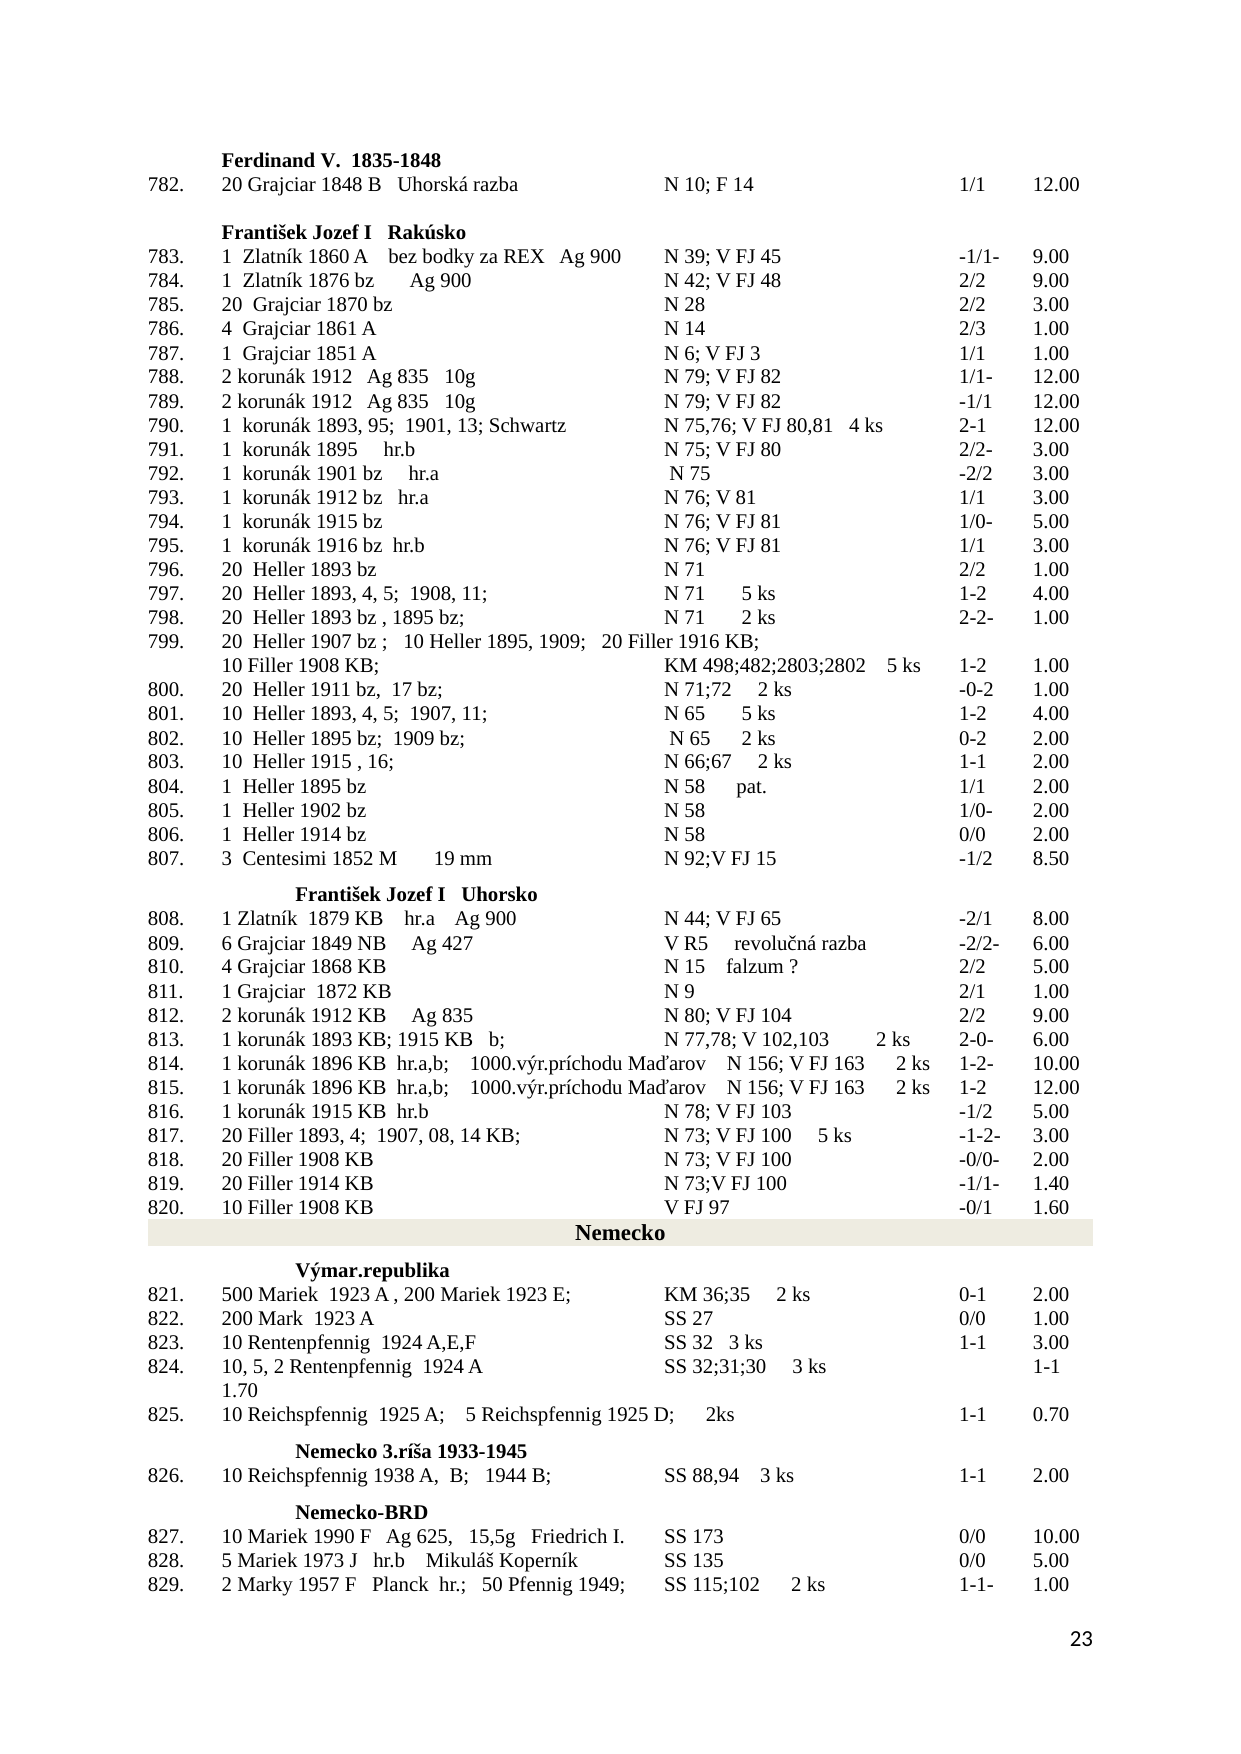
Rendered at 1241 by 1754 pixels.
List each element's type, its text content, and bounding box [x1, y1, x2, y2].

text 819. 20 Filler 1914 KB N 73;V FJ 100 -1/1- 1.40 [148, 1171, 1093, 1195]
text 812. 2 korunák 1912 KB Ag 835 N 80; V FJ 104 2/2 9.00 [148, 1003, 1093, 1027]
text 789. 2 korunák 1912 Ag 835 10g N 79; V FJ 82 -1/1 12.00 [148, 388, 1093, 413]
text 786. 4 Grajciar 1861 A N 14 2/3 1.00 [148, 316, 1093, 340]
text 799. 20 Heller 1907 bz ; 10 Heller 1895, 1909; 20 Filler 1916 KB; [148, 629, 1093, 653]
text 820. 10 Filler 1908 KB V FJ 97 -0/1 1.60 [148, 1195, 1093, 1219]
text 807. 3 Centesimi 1852 M 19 mm N 92;V FJ 15 -1/2 8.50 [148, 846, 1093, 870]
text 785. 20 Grajciar 1870 bz N 28 2/2 3.00 [148, 292, 1093, 316]
text 806. 1 Heller 1914 bz N 58 0/0 2.00 [148, 822, 1093, 846]
text 802. 10 Heller 1895 bz; 1909 bz; N 65 2 ks 0-2 2.00 [148, 725, 1093, 749]
text Nemecko 3.ríša 1933-1945 [148, 1439, 1093, 1463]
text 791. 1 korunák 1895 hr.b N 75; V FJ 80 2/2- 3.00 [148, 437, 1093, 461]
text 798. 20 Heller 1893 bz , 1895 bz; N 71 2 ks 2-2- 1.00 [148, 605, 1093, 629]
text 795. 1 korunák 1916 bz hr.b N 76; V FJ 81 1/1 3.00 [148, 533, 1093, 557]
text 796. 20 Heller 1893 bz N 71 2/2 1.00 [148, 557, 1093, 581]
text 808. 1 Zlatník 1879 KB hr.a Ag 900 N 44; V FJ 65 -2/1 8.00 [148, 906, 1093, 930]
text 790. 1 korunák 1893, 95; 1901, 13; Schwartz N 75,76; V FJ 80,81 4 ks 2-1 12.00 [148, 413, 1093, 437]
text 827. 10 Mariek 1990 F Ag 625, 15,5g Friedrich I. SS 173 0/0 10.00 [148, 1524, 1093, 1548]
text 826. 10 Reichspfennig 1938 A, B; 1944 B; SS 88,94 3 ks 1-1 2.00 [148, 1463, 1093, 1487]
text Nemecko [148, 1219, 1093, 1246]
text 814. 1 korunák 1896 KB hr.a,b; 1000.výr.príchodu Maďarov N 156; V FJ 163 2 ks 1-2- 10.00 [148, 1051, 1093, 1075]
text 787. 1 Grajciar 1851 A N 6; V FJ 3 1/1 1.00 [148, 340, 1093, 364]
text 810. 4 Grajciar 1868 KB N 15 falzum ? 2/2 5.00 [148, 954, 1093, 978]
text 793. 1 korunák 1912 bz hr.a N 76; V 81 1/1 3.00 [148, 485, 1093, 509]
text Nemecko-BRD [148, 1499, 1093, 1524]
text Ferdinand V. 1835-1848 [148, 148, 1093, 172]
text 797. 20 Heller 1893, 4, 5; 1908, 11; N 71 5 ks 1-2 4.00 [148, 581, 1093, 605]
text 821. 500 Mariek 1923 A , 200 Mariek 1923 E; KM 36;35 2 ks 0-1 2.00 [148, 1282, 1093, 1306]
text 792. 1 korunák 1901 bz hr.a N 75 -2/2 3.00 [148, 461, 1093, 485]
text 804. 1 Heller 1895 bz N 58 pat. 1/1 2.00 [148, 773, 1093, 798]
text 801. 10 Heller 1893, 4, 5; 1907, 11; N 65 5 ks 1-2 4.00 [148, 701, 1093, 725]
text 824. 10, 5, 2 Rentenpfennig 1924 A SS 32;31;30 3 ks 1-1 1.70 [148, 1354, 1093, 1402]
text 815. 1 korunák 1896 KB hr.a,b; 1000.výr.príchodu Maďarov N 156; V FJ 163 2 ks 1-2 12.00 [148, 1075, 1093, 1099]
text 805. 1 Heller 1902 bz N 58 1/0- 2.00 [148, 798, 1093, 822]
text 822. 200 Mark 1923 A SS 27 0/0 1.00 [148, 1306, 1093, 1330]
text 811. 1 Grajciar 1872 KB N 9 2/1 1.00 [148, 978, 1093, 1003]
text 788. 2 korunák 1912 Ag 835 10g N 79; V FJ 82 1/1- 12.00 [148, 364, 1093, 388]
text 813. 1 korunák 1893 KB; 1915 KB b; N 77,78; V 102,103 2 ks 2-0- 6.00 [148, 1027, 1093, 1051]
text 794. 1 korunák 1915 bz N 76; V FJ 81 1/0- 5.00 [148, 509, 1093, 533]
text 816. 1 korunák 1915 KB hr.b N 78; V FJ 103 -1/2 5.00 [148, 1099, 1093, 1123]
text 823. 10 Rentenpfennig 1924 A,E,F SS 32 3 ks 1-1 3.00 [148, 1330, 1093, 1354]
text 784. 1 Zlatník 1876 bz Ag 900 N 42; V FJ 48 2/2 9.00 [148, 268, 1093, 292]
text 829. 2 Marky 1957 F Planck hr.; 50 Pfennig 1949; SS 115;102 2 ks 1-1- 1.00 [148, 1572, 1093, 1596]
text 818. 20 Filler 1908 KB N 73; V FJ 100 -0/0- 2.00 [148, 1147, 1093, 1171]
text František Jozef I Uhorsko [148, 882, 1093, 906]
text František Jozef I Rakúsko [148, 220, 1093, 244]
text 825. 10 Reichspfennig 1925 A; 5 Reichspfennig 1925 D; 2ks 1-1 0.70 [148, 1402, 1093, 1426]
text 828. 5 Mariek 1973 J hr.b Mikuláš Koperník SS 135 0/0 5.00 [148, 1548, 1093, 1572]
text 782. 20 Grajciar 1848 B Uhorská razba N 10; F 14 1/1 12.00 [148, 172, 1093, 196]
text 809. 6 Grajciar 1849 NB Ag 427 V R5 revolučná razba -2/2- 6.00 [148, 930, 1093, 954]
text Výmar.republika [148, 1258, 1093, 1282]
text 817. 20 Filler 1893, 4; 1907, 08, 14 KB; N 73; V FJ 100 5 ks -1-2- 3.00 [148, 1123, 1093, 1147]
text 800. 20 Heller 1911 bz, 17 bz; N 71;72 2 ks -0-2 1.00 [148, 677, 1093, 701]
text 783. 1 Zlatník 1860 A bez bodky za REX Ag 900 N 39; V FJ 45 -1/1- 9.00 [148, 244, 1093, 268]
text 803. 10 Heller 1915 , 16; N 66;67 2 ks 1-1 2.00 [148, 749, 1093, 773]
text 10 Filler 1908 KB; KM 498;482;2803;2802 5 ks 1-2 1.00 [148, 653, 1093, 677]
